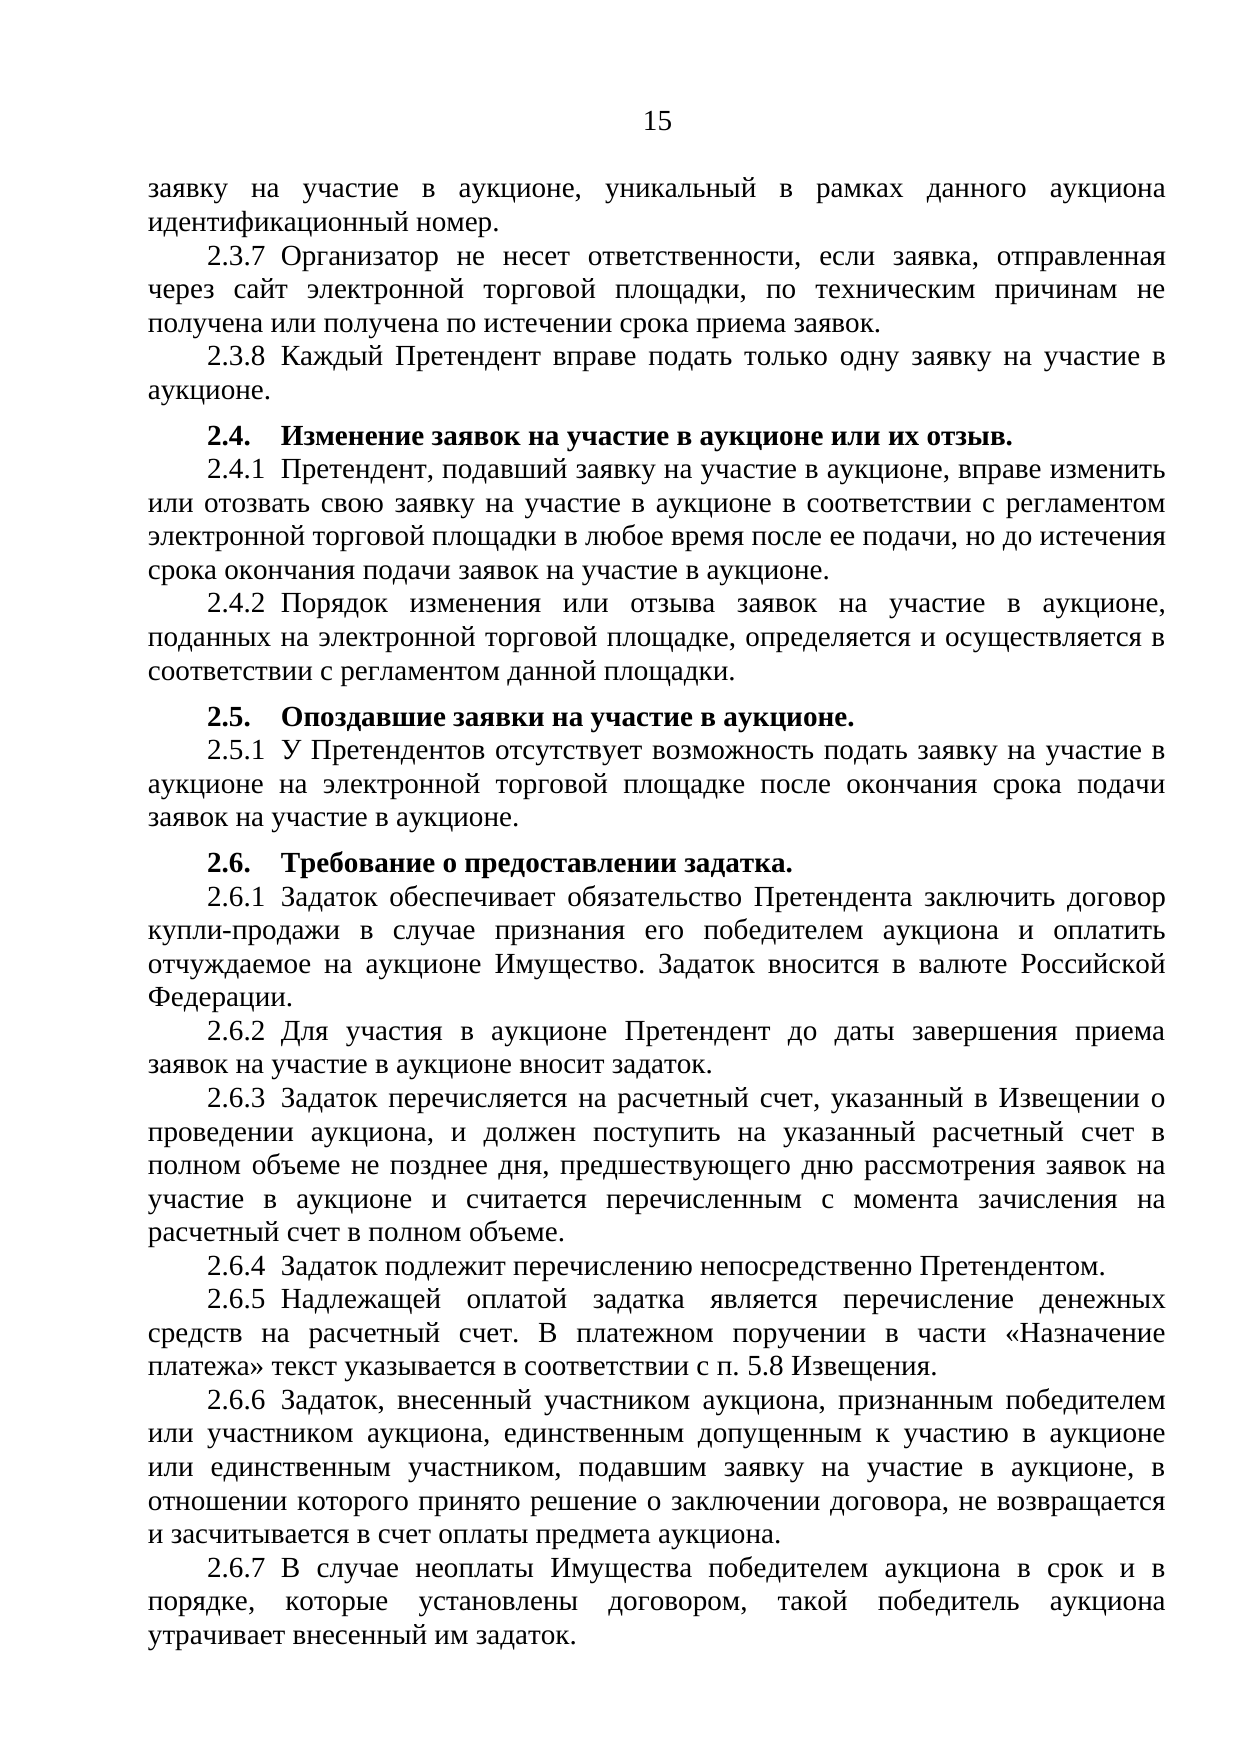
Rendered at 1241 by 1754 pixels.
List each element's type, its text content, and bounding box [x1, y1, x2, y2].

subtitle Требование о предоставлении задатка. [148, 845, 1167, 879]
subtitle Изменение заявок на участие в аукционе или их отзыв. [148, 418, 1167, 451]
list Задаток подлежит перечислению непосредственно Претендентом. [148, 1248, 1167, 1281]
list Задаток, внесенный участником аукциона, признанным победителем или участником аукциона, единственным допущенным к участию в аукционе или единственным участником, подавшим заявку на участие в аукционе, в отношении которого принято решение о заключении договора, не возвращается и засчитывается в счет оплаты предмета аукциона. [148, 1382, 1167, 1550]
list Каждый Претендент вправе подать только одну заявку на участие в аукционе. [148, 338, 1167, 405]
list Задаток обеспечивает обязательство Претендента заключить договор купли-продажи в случае признания его победителем аукциона и оплатить отчуждаемое на аукционе Имущество. Задаток вносится в валюте Российской Федерации. [148, 879, 1167, 1013]
list Организатор не несет ответственности, если заявка, отправленная через сайт электронной торговой площадки, по техническим причинам не получена или получена по истечении срока приема заявок. [148, 238, 1167, 338]
list Надлежащей оплатой задатка является перечисление денежных средств на расчетный счет. В платежном поручении в части «Назначение платежа» текст указывается в соответствии с п. 5.8 Извещения. [148, 1281, 1167, 1382]
list Для участия в аукционе Претендент до даты завершения приема заявок на участие в аукционе вносит задаток. [148, 1013, 1167, 1080]
list Задаток перечисляется на расчетный счет, указанный в Извещении о проведении аукциона, и должен поступить на указанный расчетный счет в полном объеме не позднее дня, предшествующего дню рассмотрения заявок на участие в аукционе и считается перечисленным с момента зачисления на расчетный счет в полном объеме. [148, 1080, 1167, 1248]
list У Претендентов отсутствует возможность подать заявку на участие в аукционе на электронной торговой площадке после окончания срока подачи заявок на участие в аукционе. [148, 732, 1167, 833]
list Порядок изменения или отзыва заявок на участие в аукционе, поданных на электронной торговой площадке, определяется и осуществляется в соответствии с регламентом данной площадки. [148, 586, 1167, 686]
list Претендент, подавший заявку на участие в аукционе, вправе изменить или отозвать свою заявку на участие в аукционе в соответствии с регламентом электронной торговой площадки в любое время после ее подачи, но до истечения срока окончания подачи заявок на участие в аукционе. [148, 451, 1167, 586]
subtitle Опоздавшие заявки на участие в аукционе. [148, 699, 1167, 732]
list В случае неоплаты Имущества победителем аукциона в срок и в порядке, которые установлены договором, такой победитель аукциона утрачивает внесенный им задаток. [148, 1550, 1167, 1650]
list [148, 171, 1167, 238]
